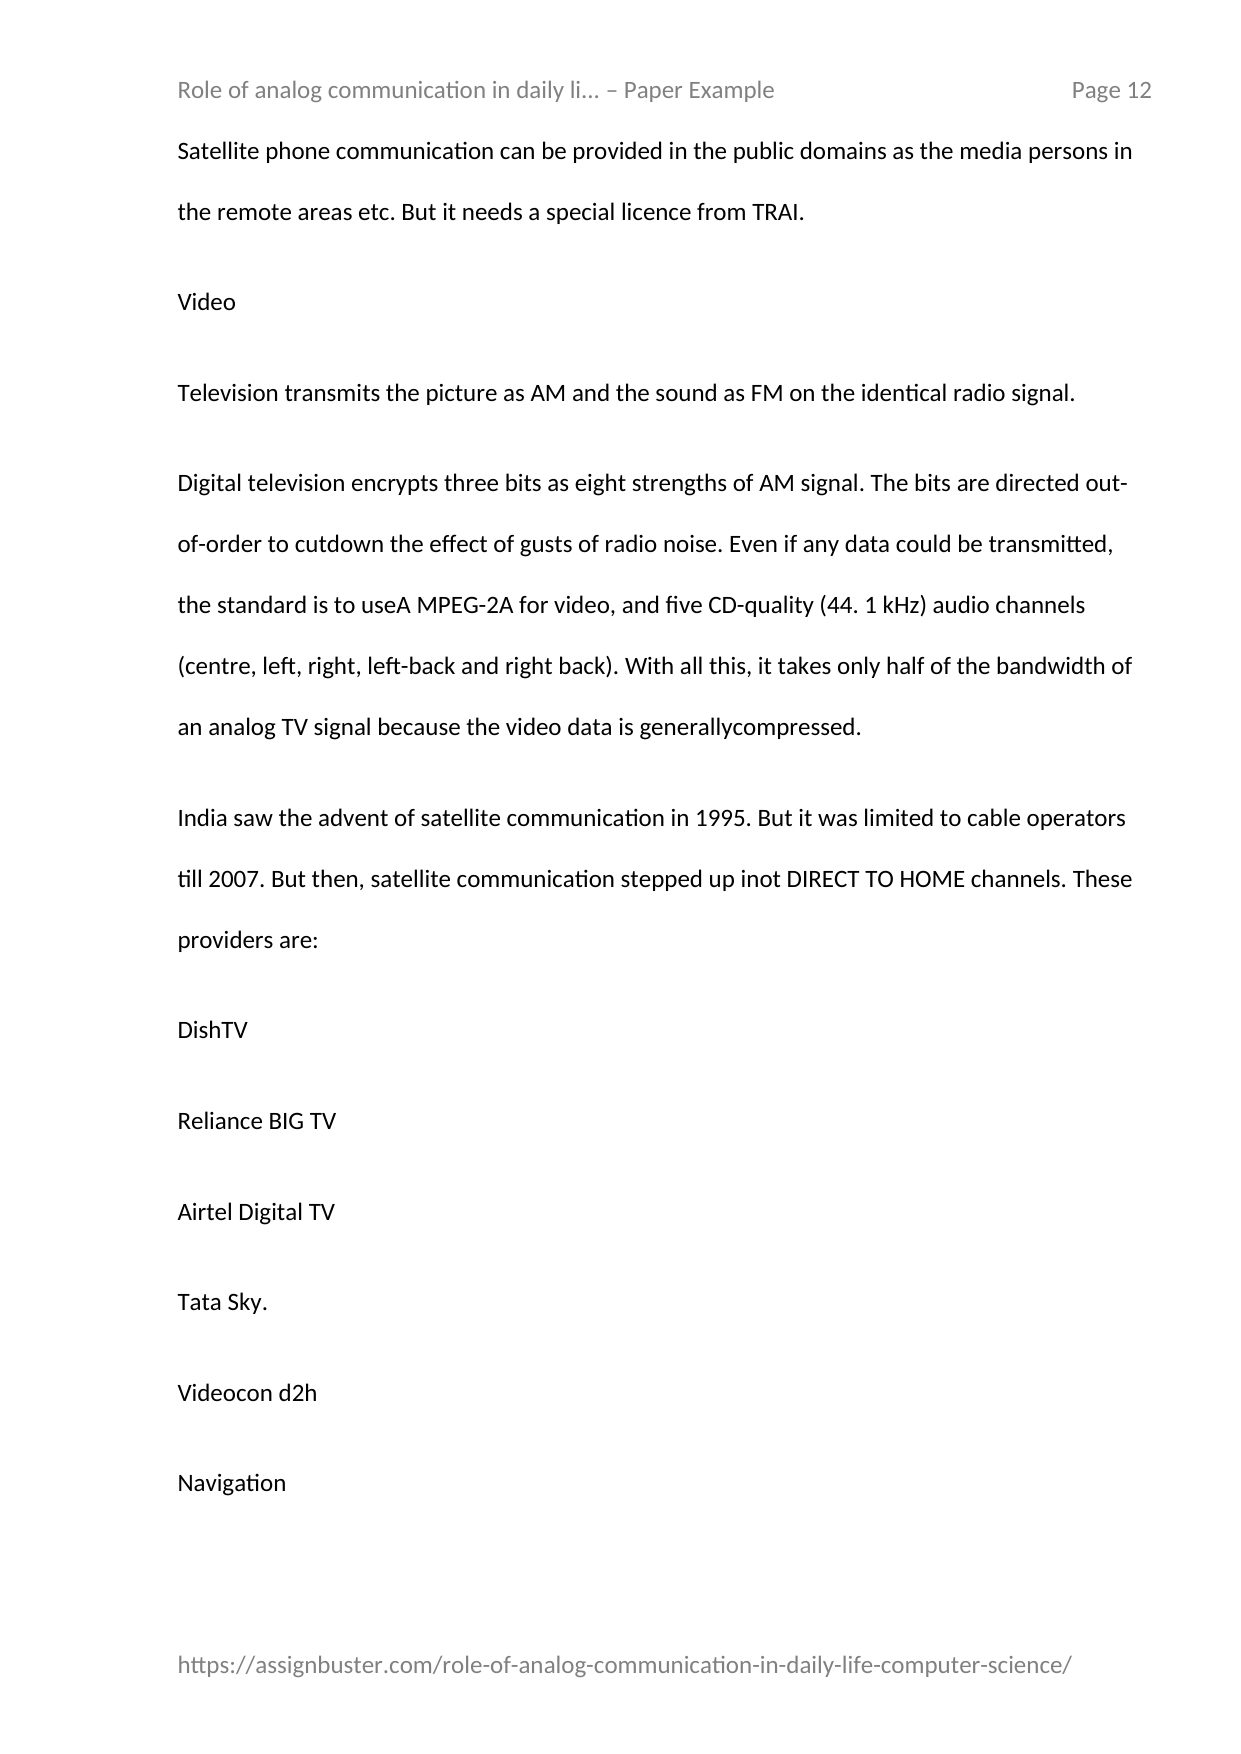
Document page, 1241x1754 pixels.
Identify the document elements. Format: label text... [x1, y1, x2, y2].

text Digital television encrypts three bits as eight strengths of AM signal. The bits are directed out-of-order to cutdown the effect of gusts of radio noise. Even if any data could be transmitted, the standard is to useA MPEG-2A for video, and five CD-quality (44. 1 kHz) audio channels (centre, left, right, left-back and right back). With all this, it takes only half of the bandwidth of an analog TV signal because the video data is generallycompressed. [177, 467, 1152, 742]
text India saw the advent of satellite communication in 1995. But it was limited to cable operators till 2007. But then, satellite communication stepped up inot DIRECT TO HOME channels. These providers are: [177, 802, 1152, 955]
text Videocon d2h [177, 1377, 1152, 1407]
text Video [177, 286, 1152, 317]
text Reliance BIG TV [177, 1105, 1152, 1136]
text Television transmits the picture as AM and the sound as FM on the identical radio signal. [177, 377, 1152, 407]
text DishTV [177, 1015, 1152, 1045]
text Tata Sky. [177, 1286, 1152, 1317]
text Airtel Digital TV [177, 1196, 1152, 1226]
text Navigation [177, 1467, 1152, 1498]
text Satellite phone communication can be provided in the public domains as the media persons in the remote areas etc. But it needs a special licence from TRAI. [177, 135, 1152, 226]
